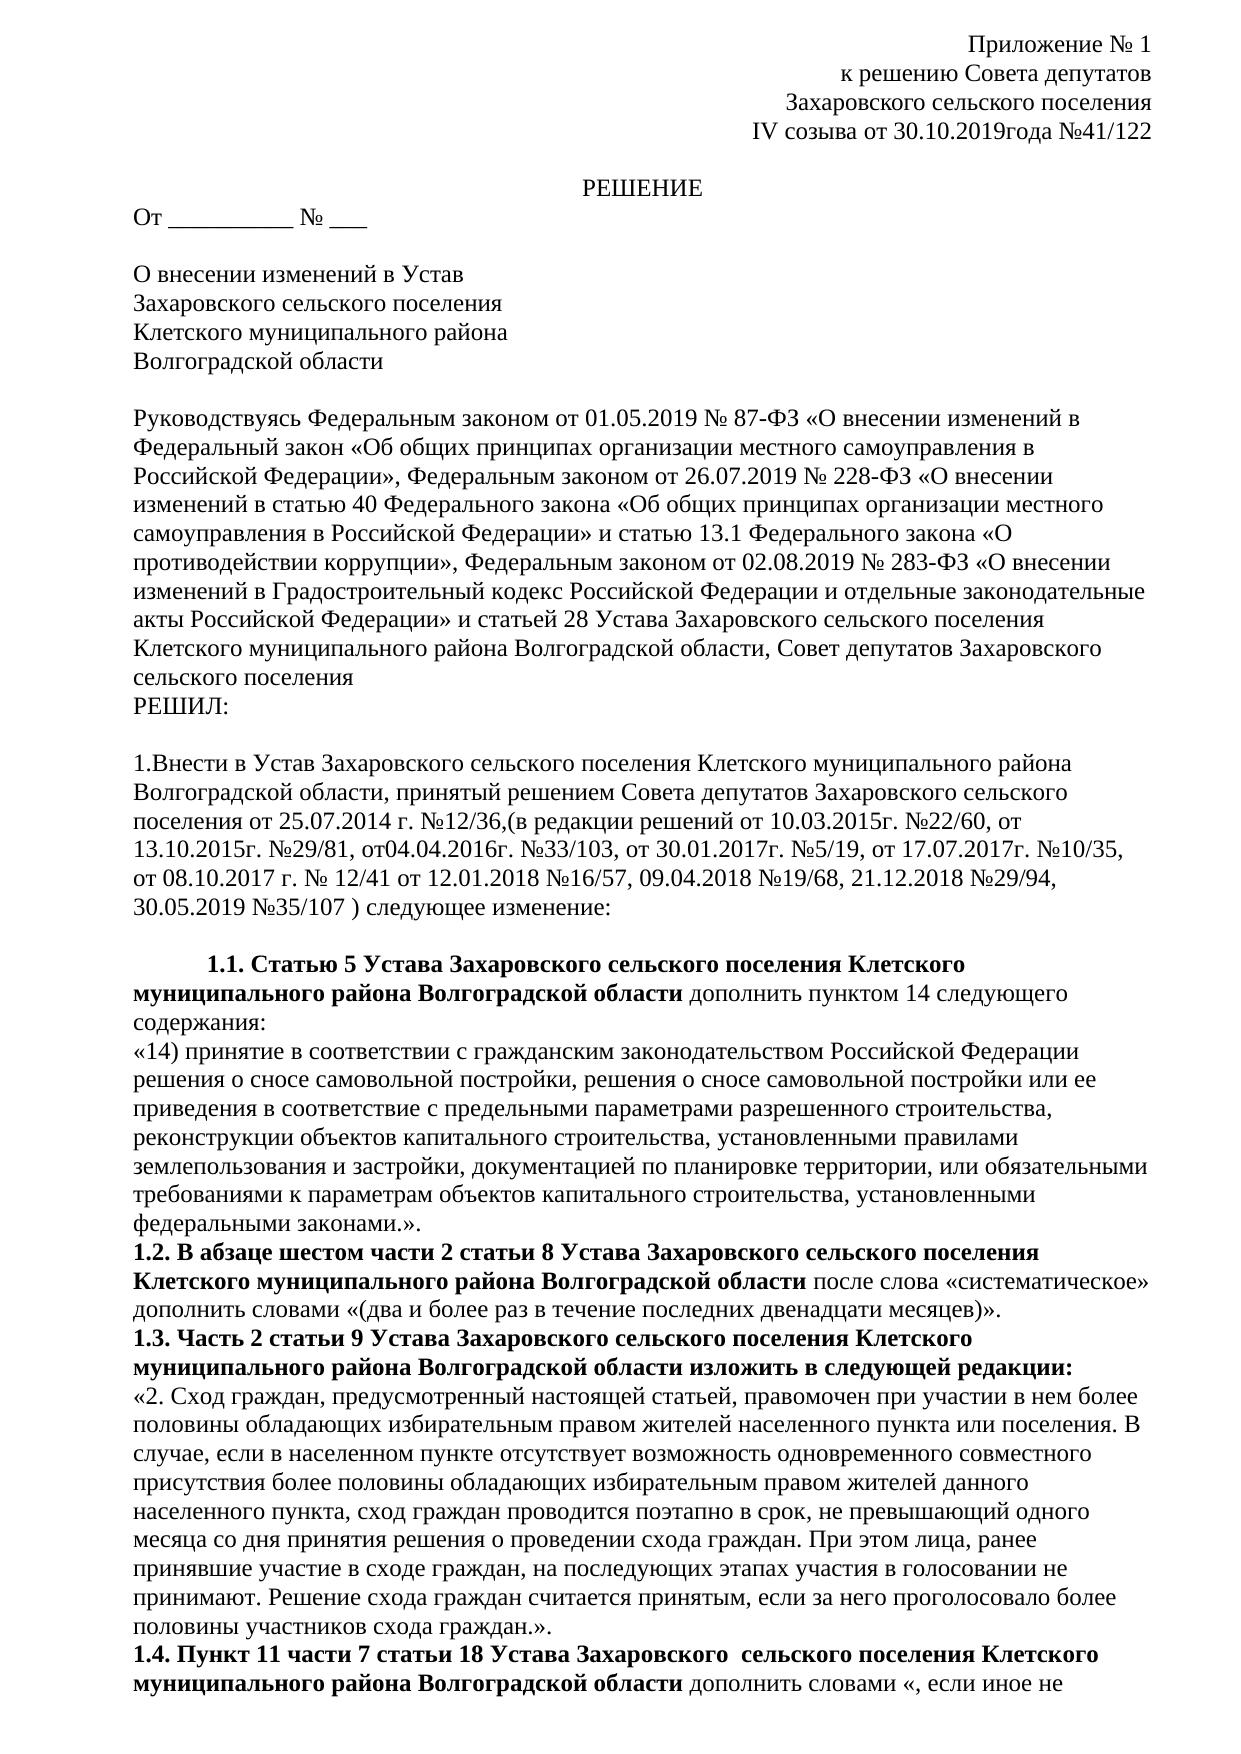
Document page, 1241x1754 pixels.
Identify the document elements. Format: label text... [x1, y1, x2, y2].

text «14) принятие в соответствии с гражданским законодательством Российской Федерации решения о сносе самовольной постройки, решения о сносе самовольной постройки или ее приведения в соответствие с предельными параметрами разрешенного строительства, реконструкции объектов капитального строительства, установленными правилами землепользования и застройки, документацией по планировке территории, или обязательными требованиями к параметрам объектов капитального строительства, установленными федеральными законами.». [133, 1036, 1152, 1237]
text Руководствуясь Федеральным законом от 01.05.2019 № 87-ФЗ «О внесении изменений в Федеральный закон «Об общих принципах организации местного самоуправления в Российской Федерации», Федеральным законом от 26.07.2019 № 228-ФЗ «О внесении изменений в статью 40 Федерального закона «Об общих принципах организации местного самоуправления в Российской Федерации» и статью 13.1 Федерального закона «О противодействии коррупции», Федеральным законом от 02.08.2019 № 283-ФЗ «О внесении изменений в Градостроительный кодекс Российской Федерации и отдельные законодательные акты Российской Федерации» и статьей 28 Устава Захаровского сельского поселения Клетского муниципального района Волгоградской области, Совет депутатов Захаровского сельского поселения [133, 403, 1152, 691]
text РЕШИЛ: [133, 691, 1152, 719]
text Волгоградской области [133, 346, 1152, 374]
text Клетского муниципального района [133, 317, 1152, 346]
text 1.1. Статью 5 Устава Захаровского сельского поселения Клетского муниципального района Волгоградской области дополнить пунктом 14 следующего содержания: [133, 949, 1152, 1036]
text Захаровского сельского поселения [133, 288, 1152, 317]
text «2. Сход граждан, предусмотренный настоящей статьей, правомочен при участии в нем более половины обладающих избирательным правом жителей населенного пункта или поселения. В случае, если в населенном пункте отсутствует возможность одновременного совместного присутствия более половины обладающих избирательным правом жителей данного населенного пункта, сход граждан проводится поэтапно в срок, не превышающий одного месяца со дня принятия решения о проведении схода граждан. При этом лица, ранее принявшие участие в сходе граждан, на последующих этапах участия в голосовании не принимают. Решение схода граждан считается принятым, если за него проголосовало более половины участников схода граждан.». [133, 1381, 1152, 1639]
text 1.3. Часть 2 статьи 9 Устава Захаровского сельского поселения Клетского муниципального района Волгоградской области изложить в следующей редакции: [133, 1323, 1152, 1381]
text Приложение № 1 [133, 29, 1152, 58]
text к решению Совета депутатов [133, 58, 1152, 87]
text IV созыва от 30.10.2019года №41/122 [133, 116, 1152, 144]
text 1.Внести в Устав Захаровского сельского поселения Клетского муниципального района Волгоградской области, принятый решением Совета депутатов Захаровского сельского поселения от 25.07.2014 г. №12/36,(в редакции решений от 10.03.2015г. №22/60, от 13.10.2015г. №29/81, от04.04.2016г. №33/103, от 30.01.2017г. №5/19, от 17.07.2017г. №10/35, от 08.10.2017 г. № 12/41 от 12.01.2018 №16/57, 09.04.2018 №19/68, 21.12.2018 №29/94, 30.05.2019 №35/107 ) следующее изменение: [133, 748, 1152, 921]
text О внесении изменений в Устав [133, 259, 1152, 288]
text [133, 1639, 1152, 1697]
text Захаровского сельского поселения [133, 87, 1152, 116]
text От __________ № ___ [133, 202, 1152, 231]
text 1.2. В абзаце шестом части 2 статьи 8 Устава Захаровского сельского поселения Клетского муниципального района Волгоградской области после слова «систематическое» дополнить словами «(два и более раз в течение последних двенадцати месяцев)». [133, 1237, 1152, 1323]
text РЕШЕНИЕ [133, 173, 1152, 202]
